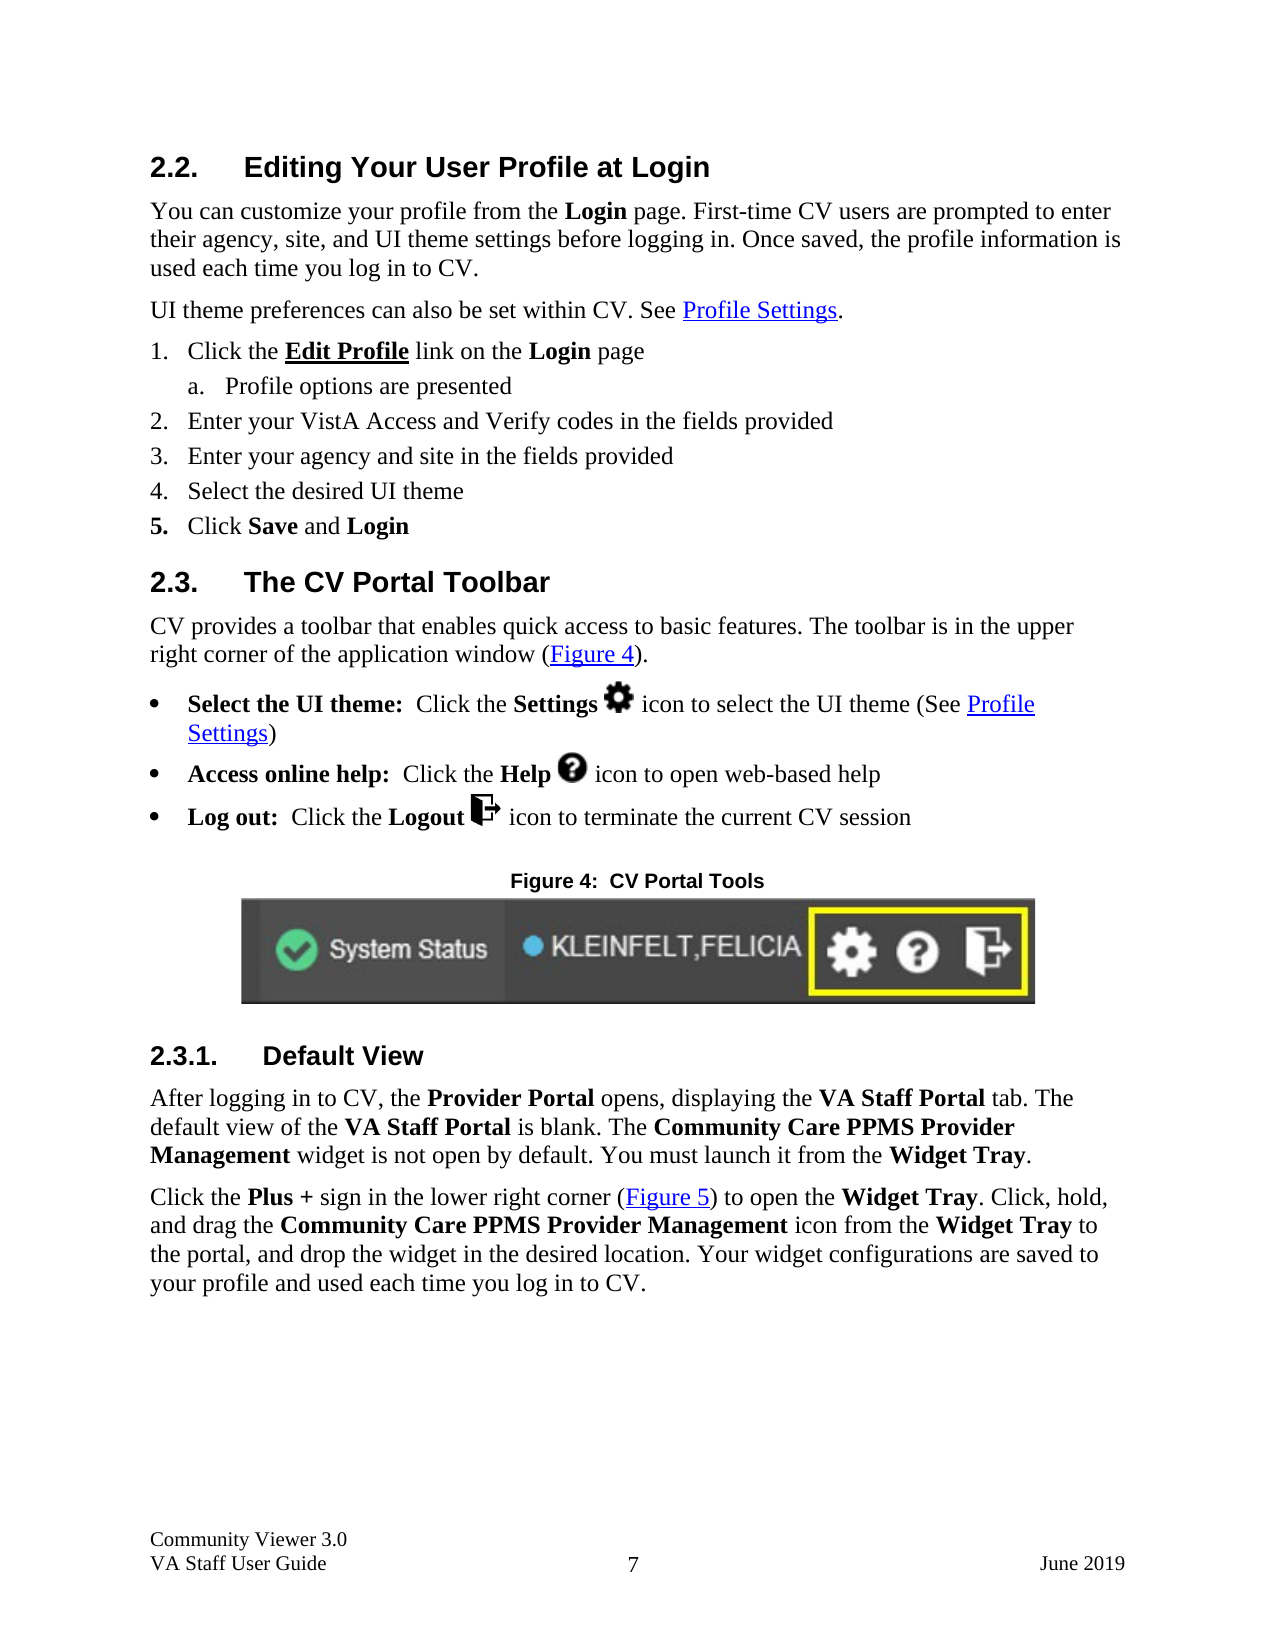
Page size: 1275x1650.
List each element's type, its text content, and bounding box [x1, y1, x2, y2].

picture [604, 681, 634, 713]
list Click the Edit Profile link on the Login page [150, 336, 1137, 365]
text UI theme preferences can also be set within CV. See Profile Settings. [150, 295, 1137, 323]
list Default View [150, 1039, 1137, 1071]
text Click the Plus + sign in the lower right corner (Figure 5) to open the Widget Tray. Click, hold, and drag the Community Care PPMS Provider Management icon from the Widget Tray to the portal, and drop the widget in the desired location. Your widget configurations are saved to your profile and used each time you log in to CV. [150, 1182, 1110, 1297]
subtitle The CV Portal Toolbar [150, 565, 1137, 598]
list Enter your agency and site in the fields provided [150, 441, 1137, 470]
text After logging in to CV, the Provider Portal opens, displaying the VA Staff Portal tab. The default view of the VA Staff Portal is blank. The Community Care PPMS Provider Management widget is not open by default. You must launch it from the Widget Tray. [150, 1083, 1076, 1169]
picture [470, 794, 501, 826]
list Click Save and Login [150, 511, 1137, 540]
subtitle Editing Your User Profile at Login [150, 150, 1137, 183]
text You can customize your profile from the Login page. First-time CV users are prompted to enter their agency, site, and UI theme settings before logging in. Once saved, the profile information is used each time you log in to CV. [150, 196, 1137, 282]
list Select the UI theme: Click the Settings icon to select the UI theme (See Profile Settings) [150, 681, 1035, 747]
picture [240, 898, 1036, 1004]
picture [557, 752, 588, 783]
list Log out: Click the Logout icon to terminate the current CV session [150, 794, 1137, 831]
list Access online help: Click the Help icon to open web-based help [150, 753, 1137, 788]
list Profile options are presented [187, 371, 1137, 400]
text Figure 4: CV Portal Tools [317, 868, 958, 892]
list Enter your VistA Access and Verify codes in the fields provided [150, 406, 1137, 435]
list Select the desired UI theme [150, 476, 1137, 505]
text CV provides a toolbar that enables quick access to basic features. The toolbar is in the upper right corner of the application window (Figure 4). [150, 611, 1076, 668]
